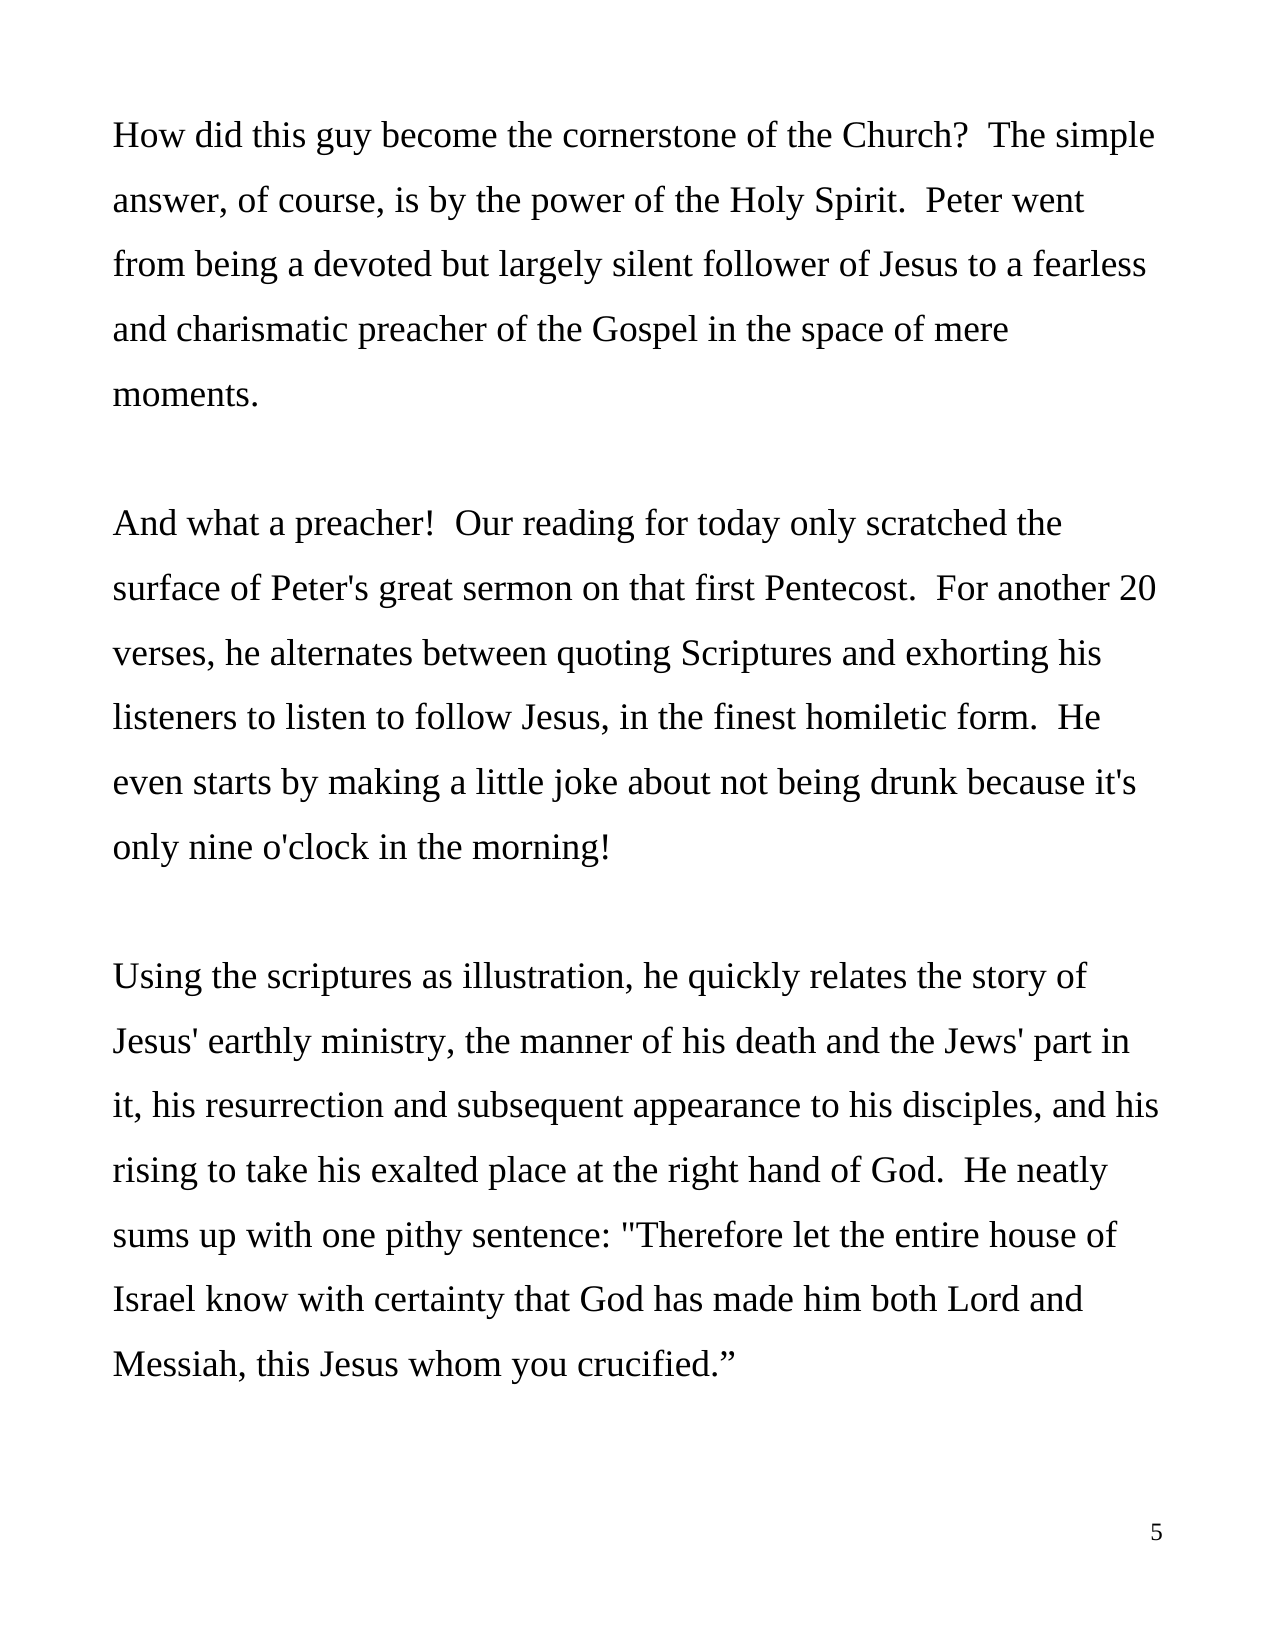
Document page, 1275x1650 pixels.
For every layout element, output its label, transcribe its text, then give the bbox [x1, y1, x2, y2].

text How did this guy become the cornerstone of the Church? The simple answer, of course, is by the power of the Holy Spirit. Peter went from being a devoted but largely silent follower of Jesus to a fearless and charismatic preacher of the Gospel in the space of mere moments. [112, 112, 1162, 414]
text And what a preacher! Our reading for today only scratched the surface of Peter's great sermon on that first Pentecost. For another 20 verses, he alternates between quoting Scriptures and exhorting his listeners to listen to follow Jesus, in the finest homiletic form. He even starts by making a little joke about not being drunk because it's only nine o'clock in the morning! [112, 501, 1162, 867]
text Using the scriptures as illustration, he quickly relates the story of Jesus' earthly ministry, the manner of his death and the Jews' part in it, his resurrection and subsequent appearance to his disciples, and his rising to take his exalted place at the right hand of God. He neatly sums up with one pithy sentence: "Therefore let the entire house of Israel know with certainty that God has made him both Lord and Messiah, this Jesus whom you crucified.” [112, 953, 1162, 1385]
